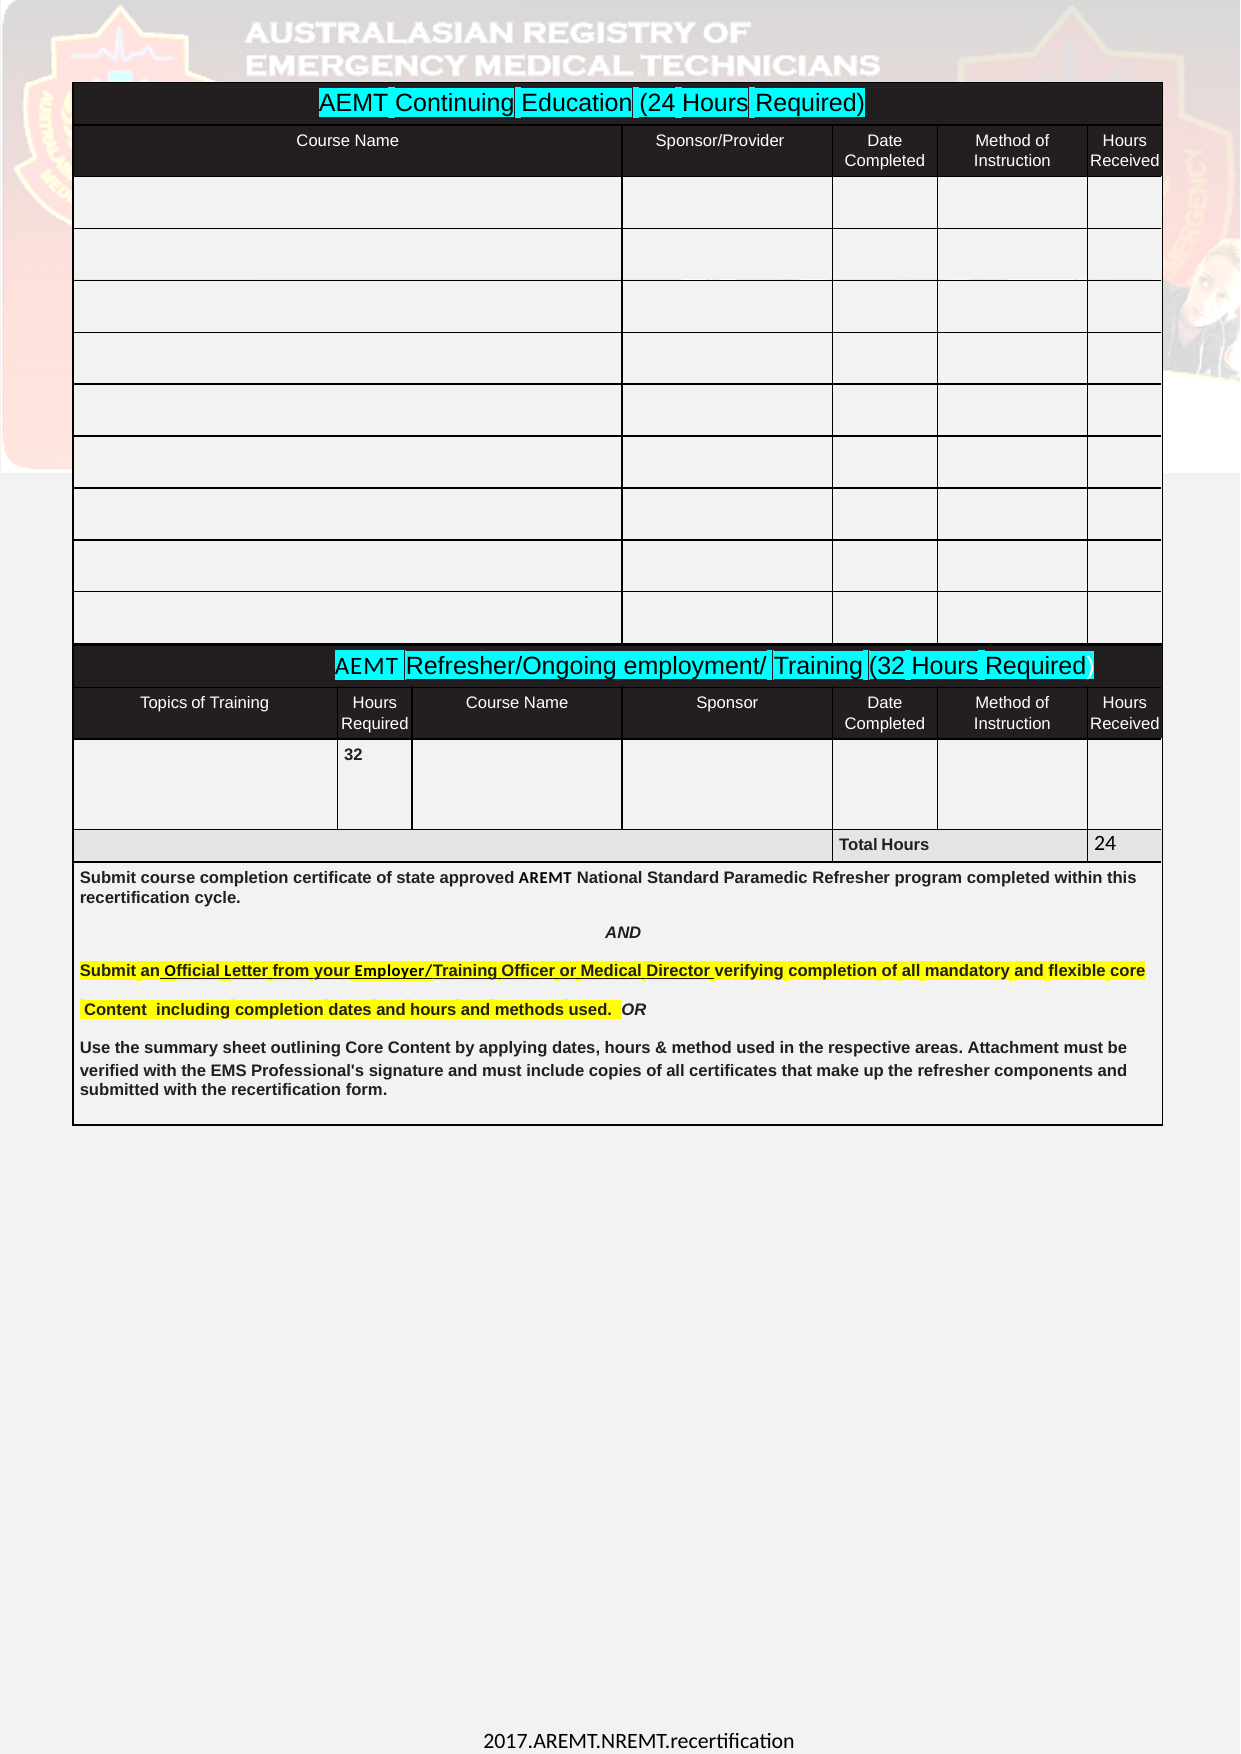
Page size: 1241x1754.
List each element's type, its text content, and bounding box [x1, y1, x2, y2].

table_cell [1088, 487, 1162, 539]
table_cell Method of Instruction [938, 126, 1087, 176]
table_cell [623, 333, 832, 383]
table_cell [1088, 435, 1162, 487]
table_cell Method of Instruction [938, 688, 1087, 738]
table_header AEMT Continuing Education (24 Hours Required) [74, 83, 1162, 124]
table_cell Topics of Training [74, 688, 337, 738]
table_cell [833, 541, 937, 591]
table_cell [833, 740, 937, 828]
table_cell [74, 489, 621, 539]
table_cell Course Name [413, 688, 621, 738]
table_cell [833, 489, 937, 539]
table_cell Total Hours [833, 830, 1087, 861]
table_cell [938, 437, 1087, 487]
table_cell [623, 177, 832, 228]
table_cell [623, 385, 832, 435]
table_cell Date Completed [833, 688, 937, 738]
table_cell [938, 489, 1087, 539]
table_cell [74, 229, 621, 279]
table_cell [74, 333, 621, 383]
table_header AEMT Refresher/Ongoing employment/ Training (32 Hours Required) [74, 646, 1162, 686]
table_cell [1088, 228, 1162, 279]
table_cell [833, 229, 937, 279]
table_cell [833, 281, 937, 331]
table_cell [938, 177, 1087, 228]
table_cell [1088, 539, 1162, 591]
table_cell [833, 592, 937, 643]
table_cell [74, 385, 621, 435]
table_cell Sponsor [623, 688, 832, 738]
table_cell [413, 740, 621, 828]
table_cell [833, 177, 937, 228]
table_cell Submit course completion certificate of state approved AREMT National Standard Paramedic Refresher program completed within this recertification cycle. AND Submit an Official Letter from your Employer/Training Officer or Medical Director verifying completion of all mandatory and flexible core Content including completion dates and hours and methods used. OR Use the summary sheet outlining Core Content by applying dates, hours & method used in the respective areas. Attachment must be verified with the EMS Professional's signature and must include copies of all certificates that make up the refresher components and submitted with the recertification form. [74, 861, 1162, 1124]
table_cell [938, 229, 1087, 279]
table_cell [833, 437, 937, 487]
table_cell [938, 281, 1087, 331]
table_cell [833, 333, 937, 383]
table_cell [623, 740, 832, 828]
table_cell [623, 592, 832, 643]
table_cell [938, 740, 1087, 828]
table_cell [833, 385, 937, 435]
table_cell [1088, 383, 1162, 435]
table_cell [74, 177, 621, 228]
table_cell [623, 281, 832, 331]
table_cell [1088, 331, 1162, 383]
table_cell Hours Received [1088, 686, 1162, 738]
table_cell [74, 740, 337, 828]
table_cell Date Completed [833, 126, 937, 176]
table_cell [74, 592, 621, 643]
table_cell [938, 592, 1087, 643]
table_cell [623, 541, 832, 591]
table_cell [1088, 591, 1162, 643]
table_cell Hours Received [1088, 124, 1162, 176]
table_cell [74, 541, 621, 591]
table_cell 24 [1088, 829, 1162, 861]
table_cell [1088, 176, 1162, 228]
table_cell Hours Required [338, 688, 411, 738]
table_cell [938, 385, 1087, 435]
table_cell Sponsor/Provider [623, 126, 832, 176]
table_cell [623, 437, 832, 487]
table_cell [74, 281, 621, 331]
table_cell [623, 489, 832, 539]
table_cell [938, 333, 1087, 383]
table_cell [623, 229, 832, 279]
table_cell [1088, 280, 1162, 331]
table_cell [74, 830, 832, 861]
table_cell [938, 541, 1087, 591]
table_cell [1088, 738, 1162, 828]
table_cell Course Name [74, 126, 621, 176]
table_cell 32 [338, 740, 411, 828]
table_cell [74, 437, 621, 487]
